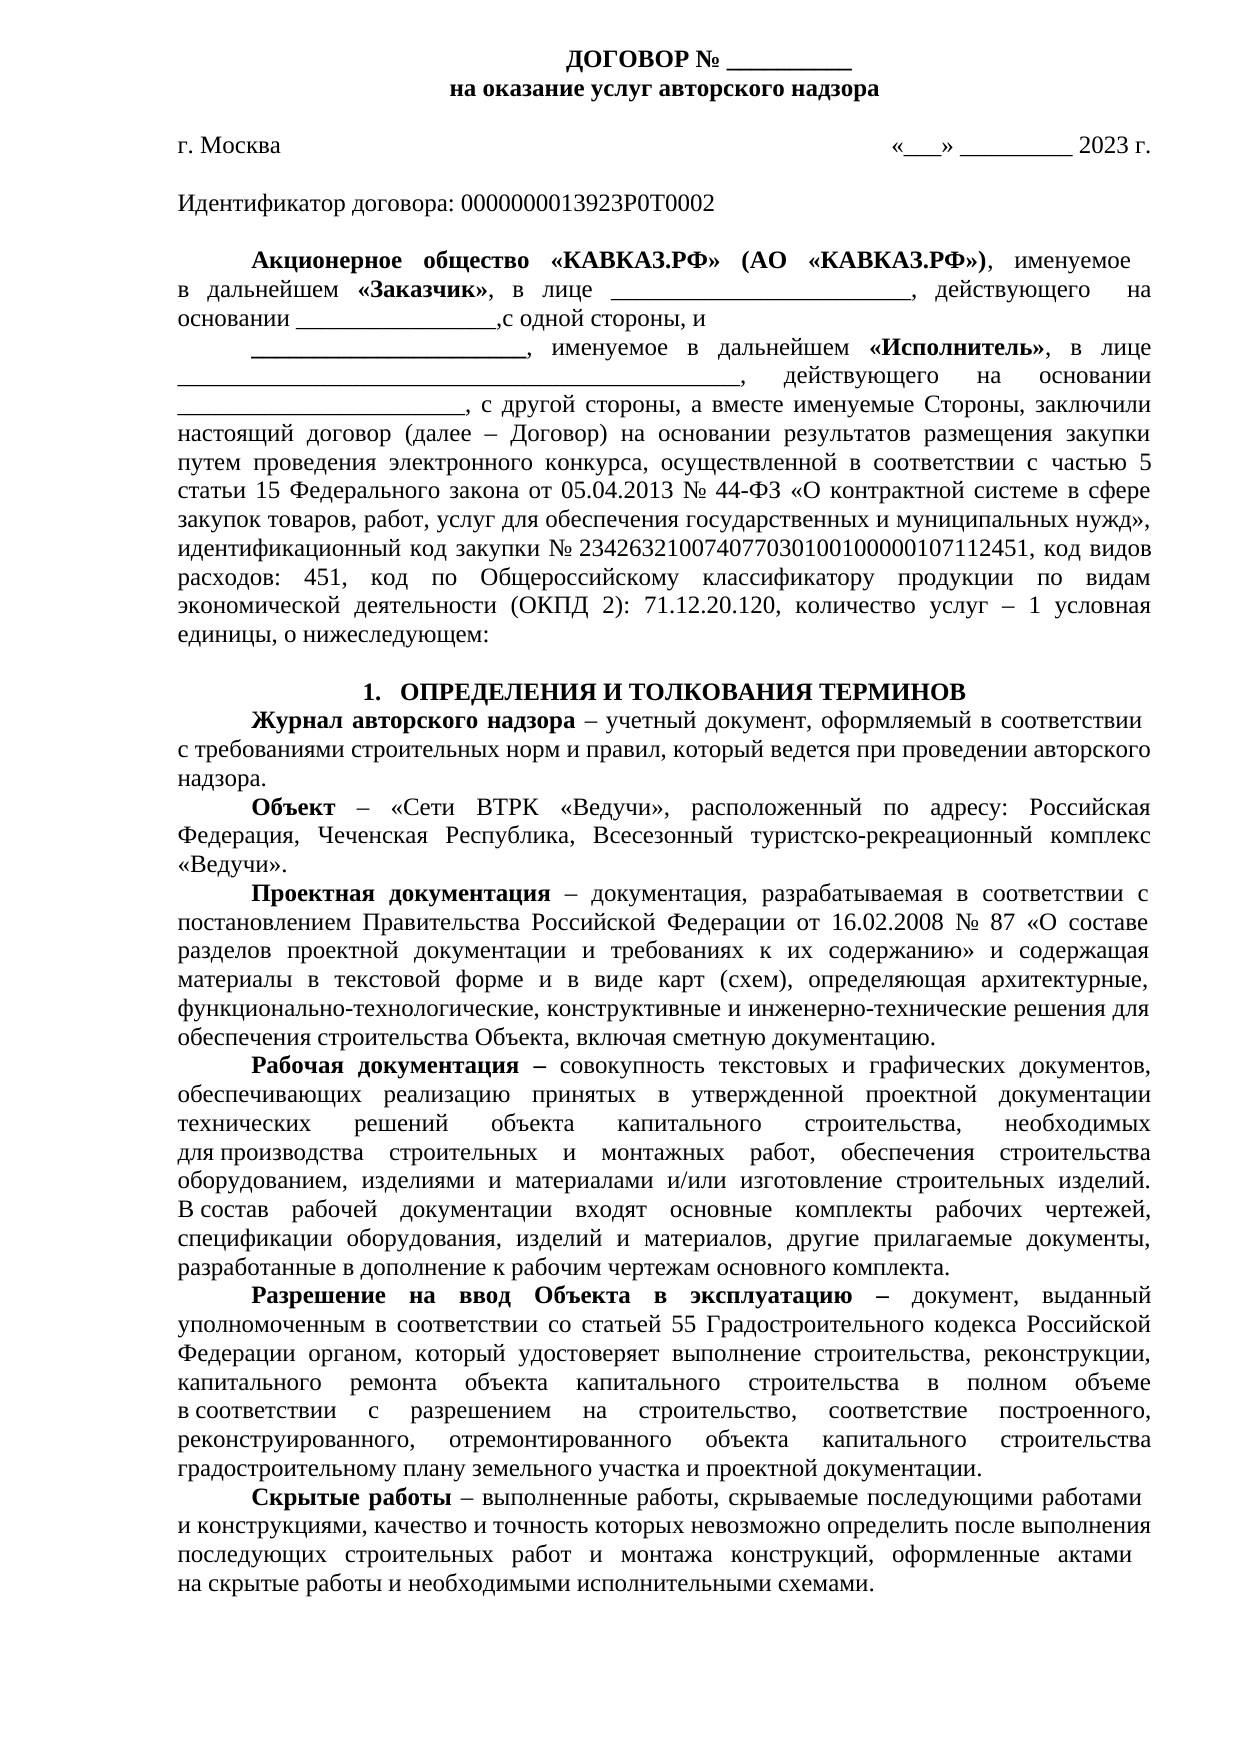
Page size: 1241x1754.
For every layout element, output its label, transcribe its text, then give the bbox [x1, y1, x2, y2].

text Акционерное общество «КАВКАЗ.РФ» (АО «КАВКАЗ.РФ»), именуемое в дальнейшем «Заказчик», в лице ________________________, действующего на основании ________________,с одной стороны, и [177, 246, 1152, 332]
text Проектная документация – документация, разрабатываемая в соответствии с постановлением Правительства Российской Федерации от 16.02.2008 № 87 «О составе разделов проектной документации и требованиях к их содержанию» и содержащая материалы в текстовой форме и в виде карт (схем), определяющая архитектурные, функционально-технологические, конструктивные и инженерно-технические решения для обеспечения строительства Объекта, включая сметную документацию. [177, 878, 1149, 1051]
text Объект – «Сети ВТРК «Ведучи», расположенный по адресу: Российская Федерация, Чеченская Республика, Всесезонный туристско-рекреационный комплекс «Ведучи». [177, 792, 1152, 878]
text Скрытые работы – выполненные работы, скрываемые последующими работами и конструкциями, качество и точность которых невозможно определить после выполнения последующих строительных работ и монтажа конструкций, оформленные актами на скрытые работы и необходимыми исполнительными схемами. [177, 1482, 1152, 1597]
text ______________________, именуемое в дальнейшем «Исполнитель», в лице _____________________________________________, действующего на основании _______________________, с другой стороны, а вместе именуемые Стороны, заключили настоящий договор (далее – Договор) на основании результатов размещения закупки путем проведения электронного конкурса, осуществленной в соответствии с частью 5 статьи 15 Федерального закона от 05.04.2013 № 44-ФЗ «О контрактной системе в сфере закупок товаров, работ, услуг для обеспечения государственных и муниципальных нужд», идентификационный код закупки № 234263210074077030100100000107112451, код видов расходов: 451, код по Общероссийскому классификатору продукции по видам экономической деятельности (ОКПД 2): 71.12.20.120, количество услуг – 1 условная единицы, о нижеследующем: [177, 332, 1152, 648]
text Идентификатор договора: 0000000013923P0T0002 [177, 188, 1152, 217]
text ДОГОВОР № __________ [177, 44, 1152, 73]
text Журнал авторского надзора – учетный документ, оформляемый в соответствии с требованиями строительных норм и правил, который ведется при проведении авторского надзора. [177, 706, 1152, 792]
text г. Москва «___» _________ 2023 г. [177, 131, 1152, 159]
text на оказание услуг авторского надзора [177, 73, 1152, 102]
text Разрешение на ввод Объекта в эксплуатацию – документ, выданный уполномоченным в соответствии со статьей 55 Градостроительного кодекса Российской Федерации органом, который удостоверяет выполнение строительства, реконструкции, капитального ремонта объекта капитального строительства в полном объеме в соответствии с разрешением на строительство, соответствие построенного, реконструированного, отремонтированного объекта капитального строительства градостроительному плану земельного участка и проектной документации. [177, 1281, 1152, 1482]
list ОПРЕДЕЛЕНИЯ И ТОЛКОВАНИЯ ТЕРМИНОВ [177, 677, 1152, 706]
text Рабочая документация – совокупность текстовых и графических документов, обеспечивающих реализацию принятых в утвержденной проектной документации технических решений объекта капитального строительства, необходимых для производства строительных и монтажных работ, обеспечения строительства оборудованием, изделиями и материалами и/или изготовление строительных изделий. В состав рабочей документации входят основные комплекты рабочих чертежей, спецификации оборудования, изделий и материалов, другие прилагаемые документы, разработанные в дополнение к рабочим чертежам основного комплекта. [177, 1051, 1152, 1281]
